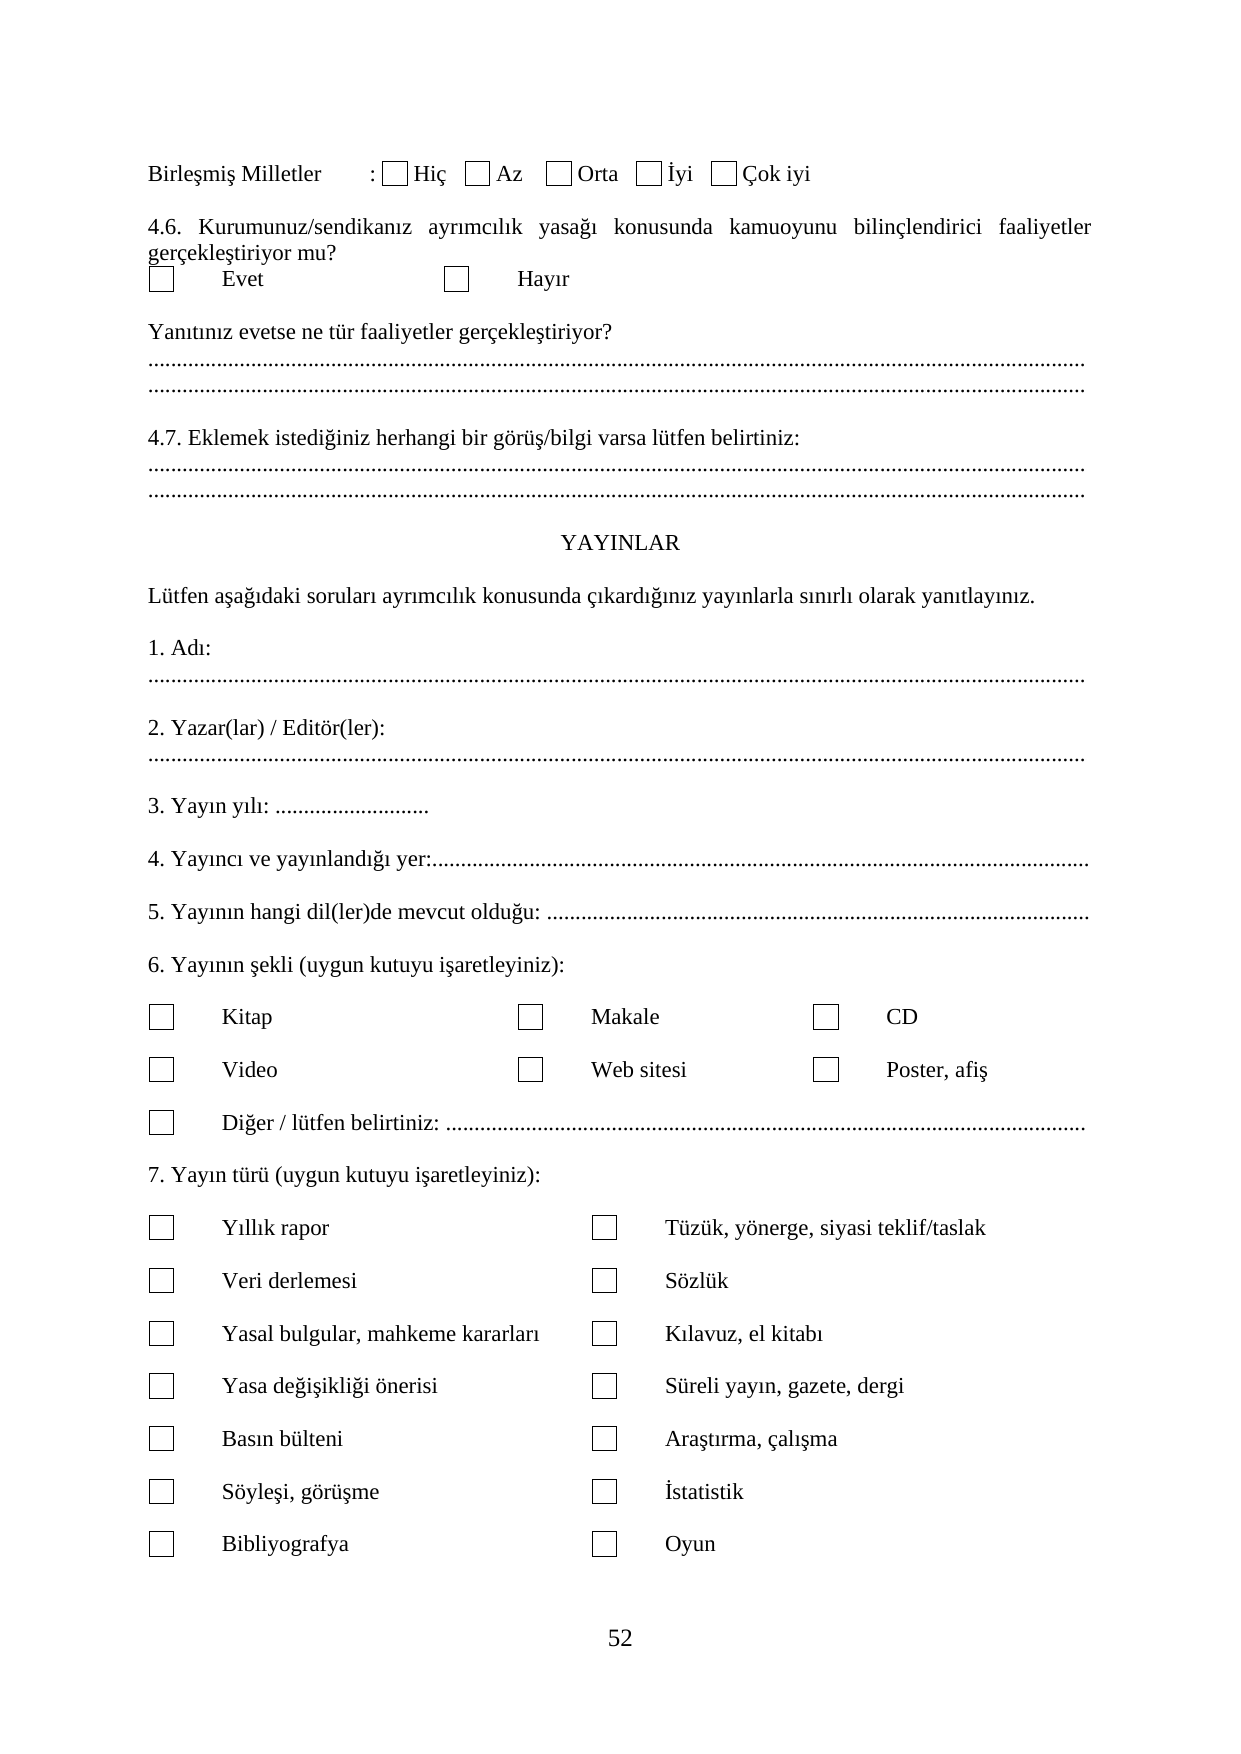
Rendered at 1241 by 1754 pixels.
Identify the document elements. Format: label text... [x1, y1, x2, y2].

text .................................................................................................................................................................... [148, 661, 1092, 687]
text YAYINLAR [148, 529, 1092, 555]
text Yanıtınız evetse ne tür faaliyetler gerçekleştiriyor? [148, 318, 1092, 344]
text 1. Adı: [148, 634, 1092, 661]
text Evet Hayır [469, 266, 1092, 292]
text Video Web sitesi Poster, afiş [148, 1056, 1092, 1082]
text .................................................................................................................................................................... [148, 740, 1092, 766]
text .................................................................................................................................................................... [148, 344, 1092, 371]
text Bibliyografya Oyun [617, 1531, 1092, 1557]
text Basın bülteni Araştırma, çalışma [148, 1425, 1092, 1451]
text Kitap Makale CD [148, 1003, 1092, 1030]
text 3. Yayın yılı: ........................... [148, 793, 1092, 819]
text Yasal bulgular, mahkeme kararları Kılavuz, el kitabı [148, 1320, 1092, 1346]
text Veri derlemesi Sözlük [148, 1267, 1092, 1293]
text 7. Yayın türü (uygun kutuyu işaretleyiniz): [148, 1162, 1092, 1188]
text .................................................................................................................................................................... [148, 371, 1092, 397]
text .................................................................................................................................................................... [148, 450, 1092, 476]
text 4. Yayıncı ve yayınlandığı yer:................................................................................................................... [148, 845, 1092, 872]
text Söyleşi, görüşme İstatistik [148, 1478, 1092, 1504]
text Yıllık rapor Tüzük, yönerge, siyasi teklif/taslak [148, 1214, 1092, 1241]
text Bibliyografya Oyun [174, 1531, 592, 1557]
text Yasa değişikliği önerisi Süreli yayın, gazete, dergi [148, 1372, 1092, 1399]
text Diğer / lütfen belirtiniz: ................................................................................................................ [148, 1109, 1092, 1135]
text Lütfen aşağıdaki soruları ayrımcılık konusunda çıkardığınız yayınlarla sınırlı olarak yanıtlayınız. [148, 582, 1092, 608]
text Birleşmiş Milletler : Hiç Az Orta İyi Çok iyi [148, 160, 1092, 186]
text Evet Hayır [174, 266, 444, 292]
text 6. Yayının şekli (uygun kutuyu işaretleyiniz): [148, 951, 1092, 977]
text 4.6. Kurumunuz/sendikanız ayrımcılık yasağı konusunda kamuoyunu bilinçlendirici faaliyetler gerçekleştiriyor mu? [148, 213, 1092, 266]
text .................................................................................................................................................................... [148, 476, 1092, 503]
text 5. Yayının hangi dil(ler)de mevcut olduğu: ............................................................................................... [148, 898, 1092, 924]
text 2. Yazar(lar) / Editör(ler): [148, 713, 1092, 740]
text 4.7. Eklemek istediğiniz herhangi bir görüş/bilgi varsa lütfen belirtiniz: [148, 424, 1092, 450]
